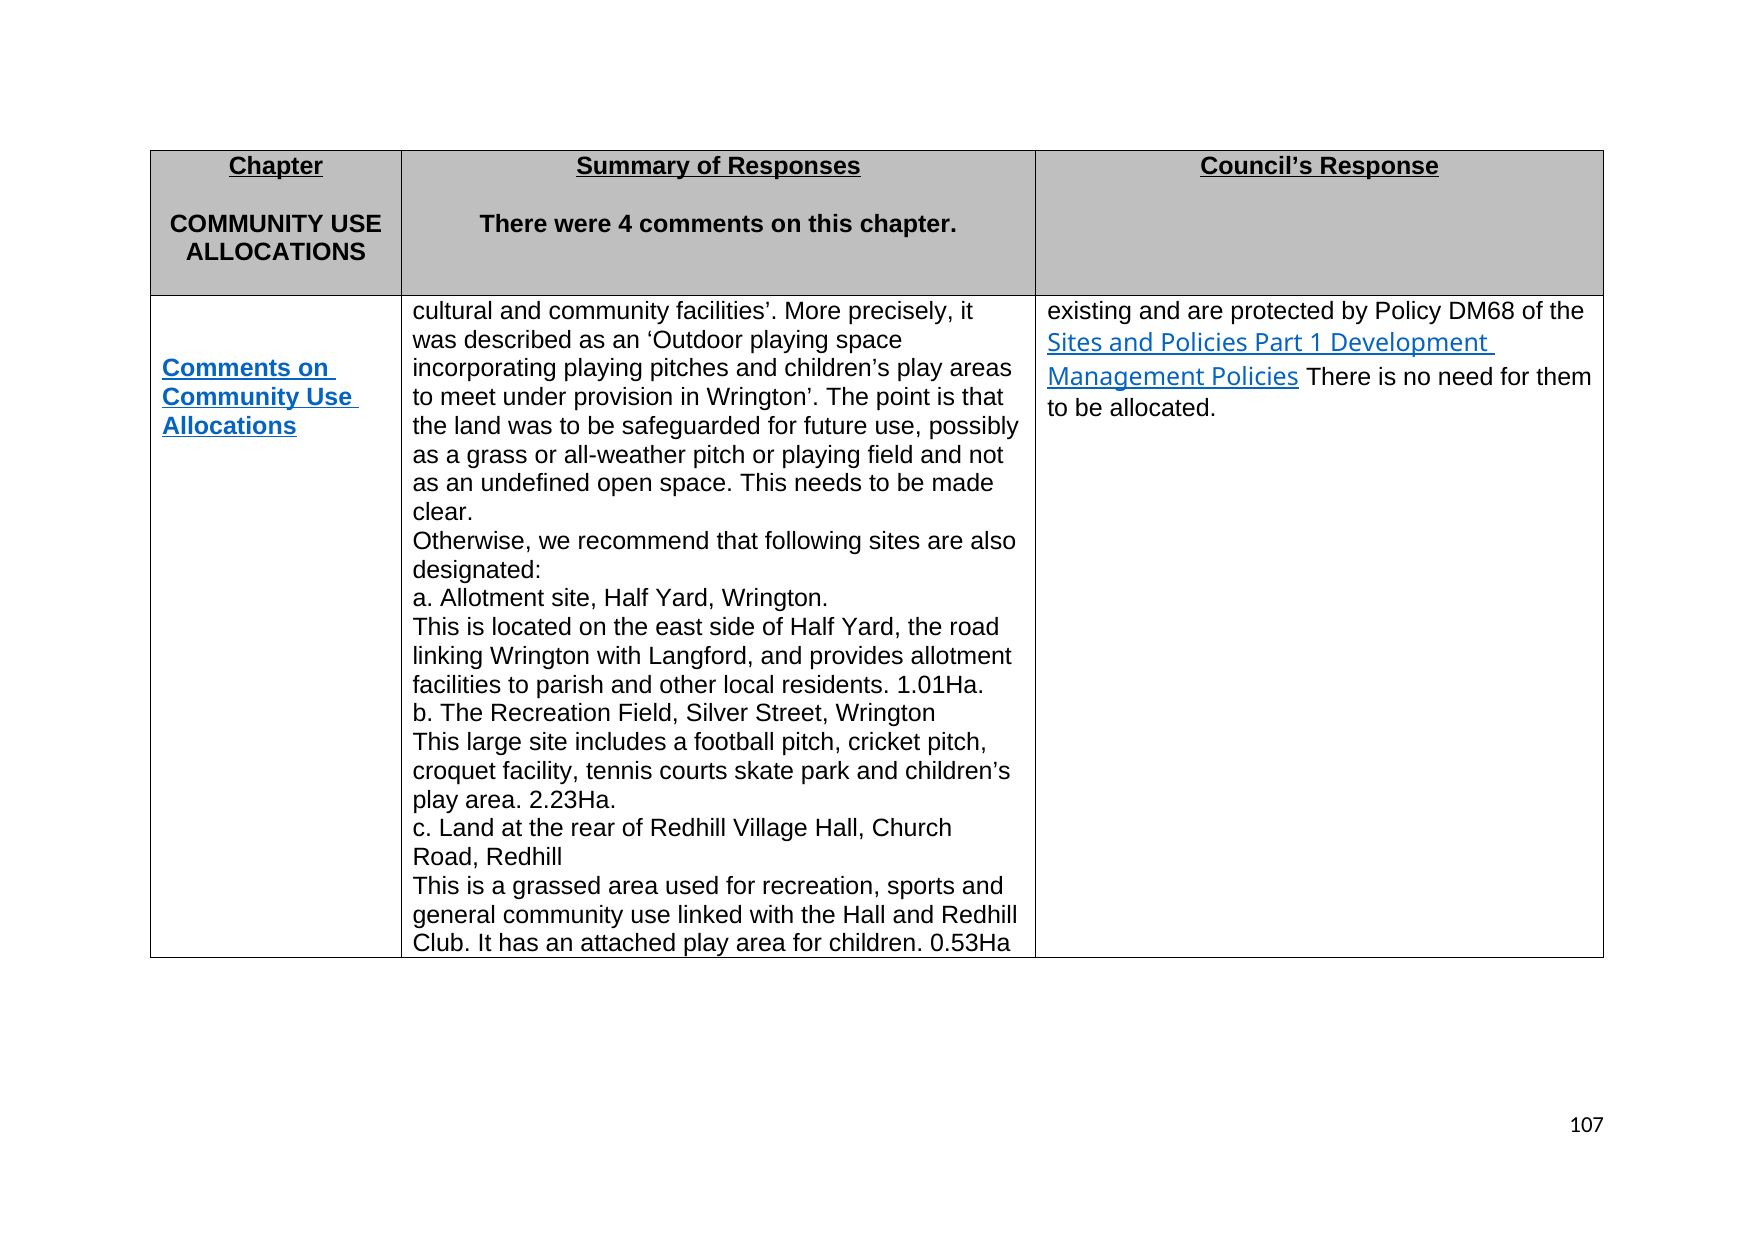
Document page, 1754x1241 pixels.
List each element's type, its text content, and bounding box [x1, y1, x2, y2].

table_header Council’s Response [1036, 151, 1603, 295]
table_header Chapter COMMUNITY USE ALLOCATIONS [151, 151, 401, 295]
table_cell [151, 296, 401, 957]
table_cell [1036, 296, 1603, 957]
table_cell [402, 296, 1035, 957]
table_header Summary of Responses There were 4 comments on this chapter. [402, 151, 1035, 295]
